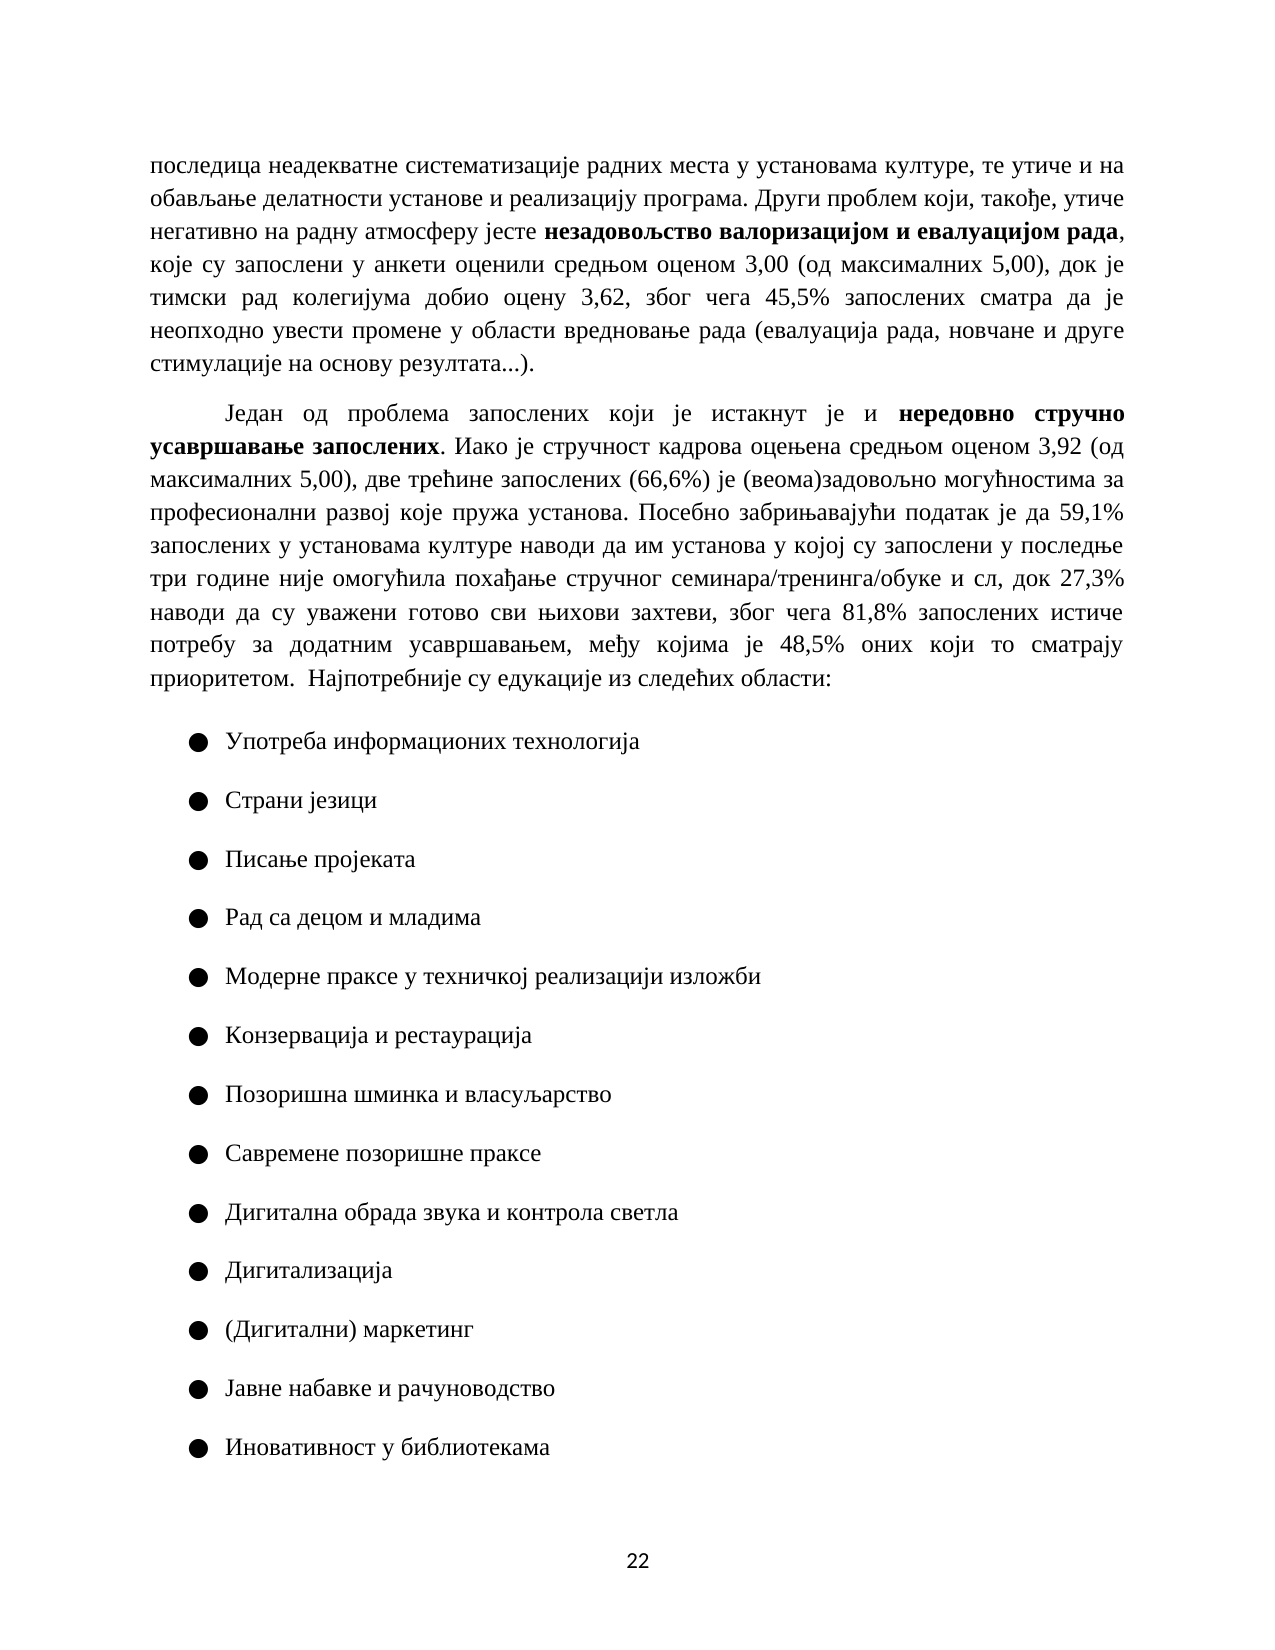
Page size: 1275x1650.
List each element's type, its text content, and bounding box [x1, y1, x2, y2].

list Рад са децом и младима [187, 889, 1125, 940]
list Конзервација и рестаурација [187, 1007, 1125, 1058]
list Савремене позоришне праксе [187, 1124, 1125, 1176]
list Јавне набавке и рачуноводство [187, 1360, 1125, 1411]
list Дигитализација [187, 1242, 1125, 1293]
list Иновативност у библиотекама [187, 1418, 1125, 1470]
list Страни језици [187, 771, 1125, 822]
list Писање пројеката [187, 830, 1125, 881]
list Модерне праксе у техничкој реализацији изложби [187, 948, 1125, 999]
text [150, 150, 1125, 377]
text Један од проблема запослених који је истакнут је и нередовно стручно усавршавање запослених. Иако је стручност кадрова оцењена средњом оценом 3,92 (од максималних 5,00), две трећине запослених (66,6%) је (веома)задовољно могућностима за професионални развој које пружа установа. Посебно забрињавајући податак је да 59,1% запослених у установама културе наводи да им установа у којој су запослени у последње три године није омогућила похађање стручног семинара/тренинга/обуке и сл, док 27,3% наводи да су уважени готово сви њихови захтеви, због чега 81,8% запослених истиче потребу за додатним усавршавањем, међу којима је 48,5% оних који то сматрају приоритетом. Најпотребније су едукације из следећих области: [150, 398, 1125, 691]
list Дигитална обрада звука и контрола светла [187, 1183, 1125, 1234]
list (Дигитални) маркетинг [187, 1301, 1125, 1352]
list Употреба информационих технологија [187, 712, 1125, 763]
list Позоришна шминка и власуљарство [187, 1065, 1125, 1117]
